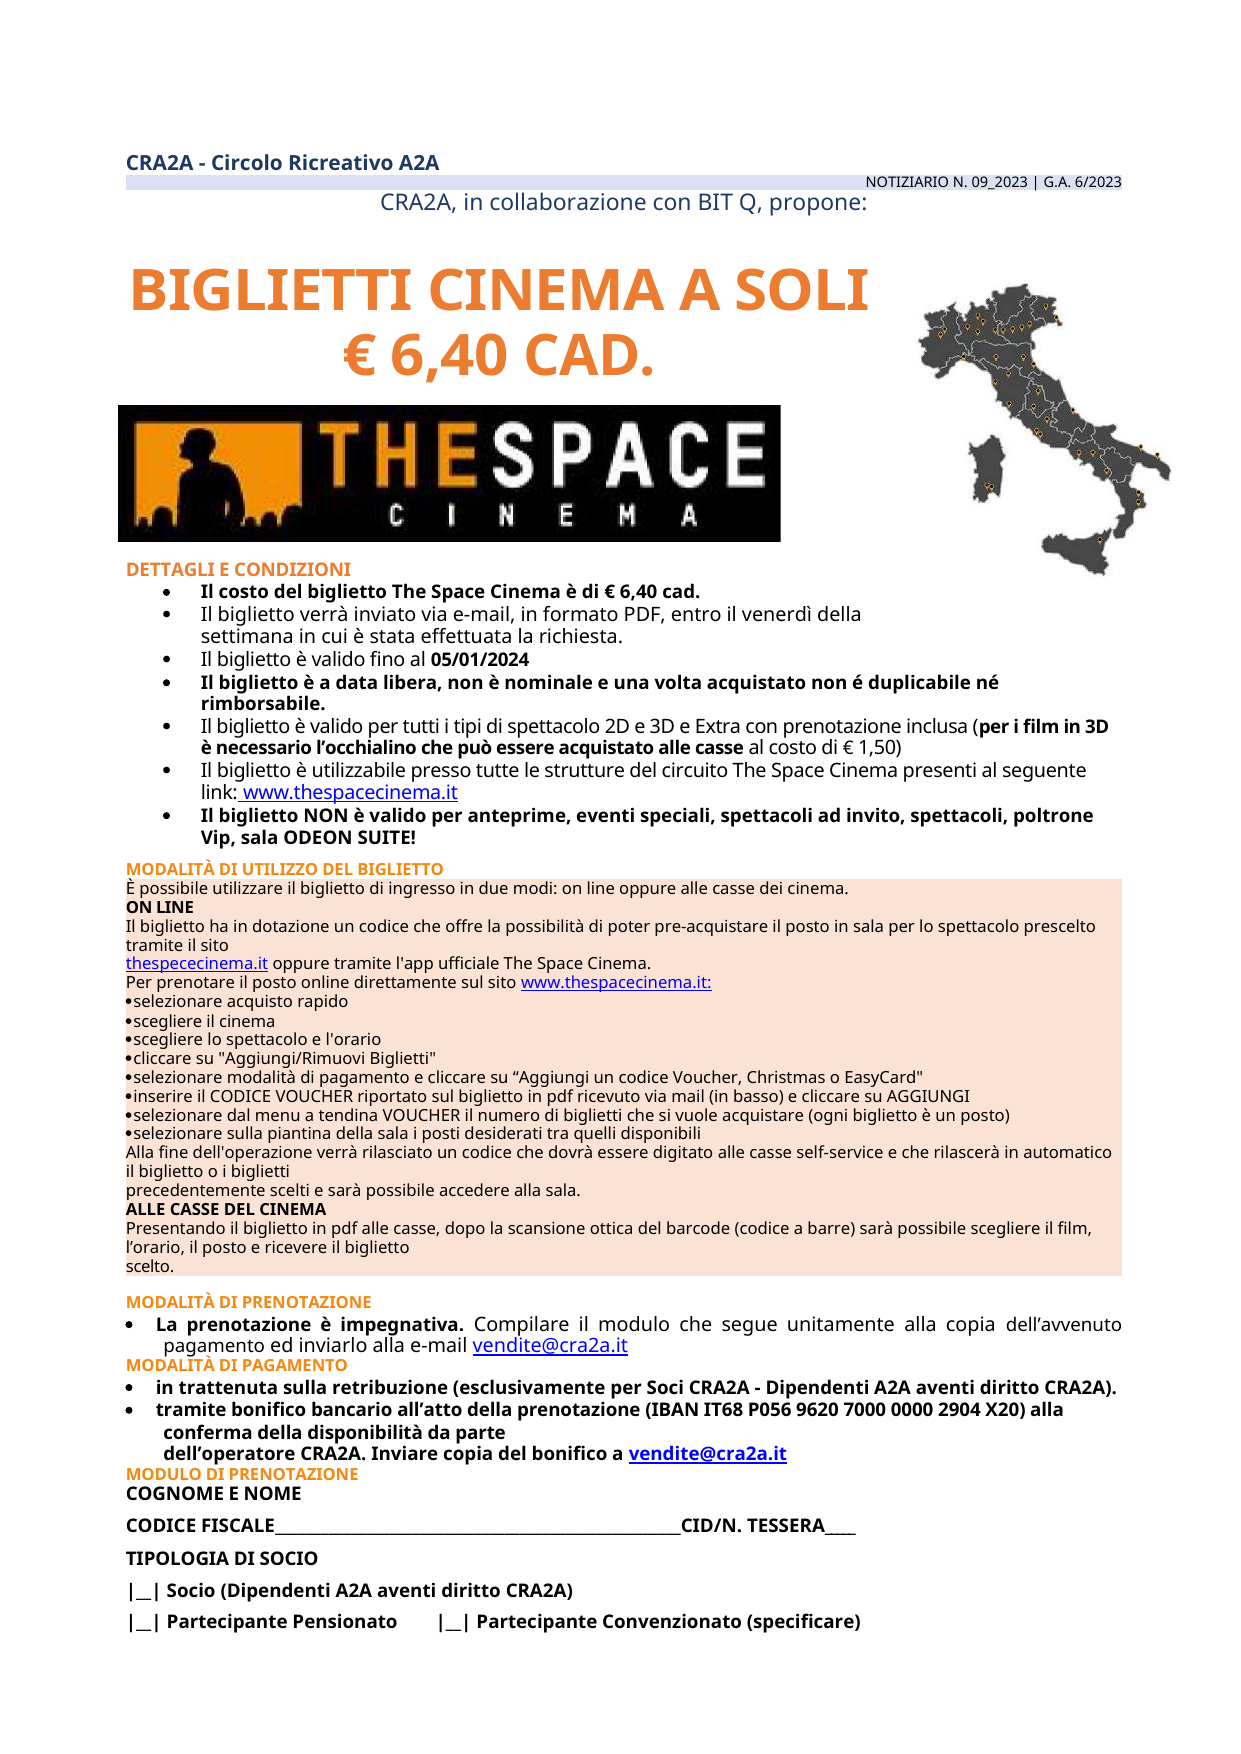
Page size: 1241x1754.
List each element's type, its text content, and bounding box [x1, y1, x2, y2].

text COGNOME E NOME [126, 1485, 1122, 1505]
list cliccare su "Aggiungi/Rimuovi Biglietti" [126, 1049, 1122, 1068]
text NOTIZIARIO N. 09_2023 | G.A. 6/2023 [126, 175, 1122, 190]
text Alla fine dell'operazione verrà rilasciato un codice che dovrà essere digitato alle casse self-service e che rilascerà in automatico il biglietto o i biglietti [126, 1144, 1122, 1182]
text thespececinema.it oppure tramite l'app ufficiale The Space Cinema. [126, 955, 1122, 973]
list tramite bonifico bancario all’atto della prenotazione (IBAN IT68 P056 9620 7000 0000 2904 X20) alla conferma della disponibilità da parte [126, 1399, 1122, 1444]
list in trattenuta sulla retribuzione (esclusivamente per Soci CRA2A - Dipendenti A2A aventi diritto CRA2A). [126, 1377, 1122, 1398]
text ALLE CASSE DEL CINEMA [126, 1202, 1122, 1219]
list scegliere lo spettacolo e l'orario [126, 1031, 1122, 1049]
text Presentando il biglietto in pdf alle casse, dopo la scansione ottica del barcode (codice a barre) sarà possibile scegliere il film, l’orario, il posto e ricevere il biglietto [126, 1219, 1122, 1257]
picture [913, 280, 1173, 579]
picture [118, 405, 781, 542]
text Per prenotare il posto online direttamente sul sito www.thespacecinema.it: [126, 973, 1122, 992]
text precedentemente scelti e sarà possibile accedere alla sala. [126, 1182, 1122, 1200]
list selezionare acquisto rapido [126, 992, 1122, 1011]
text MODALITÀ DI PRENOTAZIONE [126, 1294, 1122, 1312]
text CRA2A, in collaborazione con BIT Q, propone: [126, 191, 1122, 215]
text ON LINE [126, 899, 1122, 917]
text |__| Partecipante Pensionato |__| Partecipante Convenzionato (specificare) [126, 1613, 1122, 1633]
list inserire il CODICE VOUCHER riportato sul biglietto in pdf ricevuto via mail (in basso) e cliccare su AGGIUNGI [126, 1087, 1122, 1106]
text È possibile utilizzare il biglietto di ingresso in due modi: on line oppure alle casse dei cinema. [126, 879, 1122, 898]
text DETTAGLI E CONDIZIONI [126, 561, 1122, 581]
text MODULO DI PRENOTAZIONE [126, 1466, 1122, 1484]
list Il biglietto è a data libera, non è nominale e una volta acquistato non é duplicabile né rimborsabile. [163, 673, 1039, 714]
list Il biglietto verrà inviato via e-mail, in formato PDF, entro il venerdì della settimana in cui è stata effettuata la richiesta. [163, 604, 1114, 647]
text CRA2A - Circolo Ricreativo A2A www.cra2a.it [126, 149, 1122, 175]
text CODICE FISCALE CID/N. TESSERA [126, 1517, 1122, 1537]
list Il costo del biglietto The Space Cinema è di € 6,40 cad. [163, 581, 1122, 603]
list scegliere il cinema [126, 1012, 1122, 1031]
list Il biglietto è utilizzabile presso tutte le strutture del circuito The Space Cinema presenti al seguente link: www.thespacecinema.it [163, 759, 1122, 804]
text BIGLIETTI CINEMA A SOLI € 6,40 CAD. [126, 258, 1122, 388]
list selezionare sulla piantina della sala i posti desiderati tra quelli disponibili [126, 1125, 1122, 1143]
list Il biglietto è valido fino al 05/01/2024 [163, 648, 1122, 671]
text MODALITÀ DI PAGAMENTO [126, 1357, 1122, 1375]
text TIPOLOGIA DI SOCIO [126, 1549, 1122, 1569]
text dell’operatore CRA2A. Inviare copia del bonifico a vendite@cra2a.it [163, 1444, 1122, 1465]
list La prenotazione è impegnativa. Compilare il modulo che segue unitamente alla copia dell’avvenuto pagamento ed inviarlo alla e-mail vendite@cra2a.it [126, 1314, 1122, 1356]
text Il biglietto ha in dotazione un codice che offre la possibilità di poter pre-acquistare il posto in sala per lo spettacolo prescelto tramite il sito [126, 917, 1122, 955]
text MODALITÀ DI UTILIZZO DEL BIGLIETTO [126, 862, 1122, 879]
list selezionare modalità di pagamento e cliccare su “Aggiungi un codice Voucher, Christmas o EasyCard" [126, 1068, 1122, 1087]
text |__| Socio (Dipendenti A2A aventi diritto CRA2A) [126, 1581, 1122, 1601]
text scelto. [126, 1257, 1122, 1276]
list selezionare dal menu a tendina VOUCHER il numero di biglietti che si vuole acquistare (ogni biglietto è un posto) [126, 1106, 1122, 1125]
list Il biglietto è valido per tutti i tipi di spettacolo 2D e 3D e Extra con prenotazione inclusa (per i film in 3D è necessario l’occhialino che può essere acquistato alle casse al costo di € 1,50) [163, 717, 1122, 759]
list Il biglietto NON è valido per anteprime, eventi speciali, spettacoli ad invito, spettacoli, poltrone Vip, sala ODEON SUITE! [163, 805, 1122, 848]
